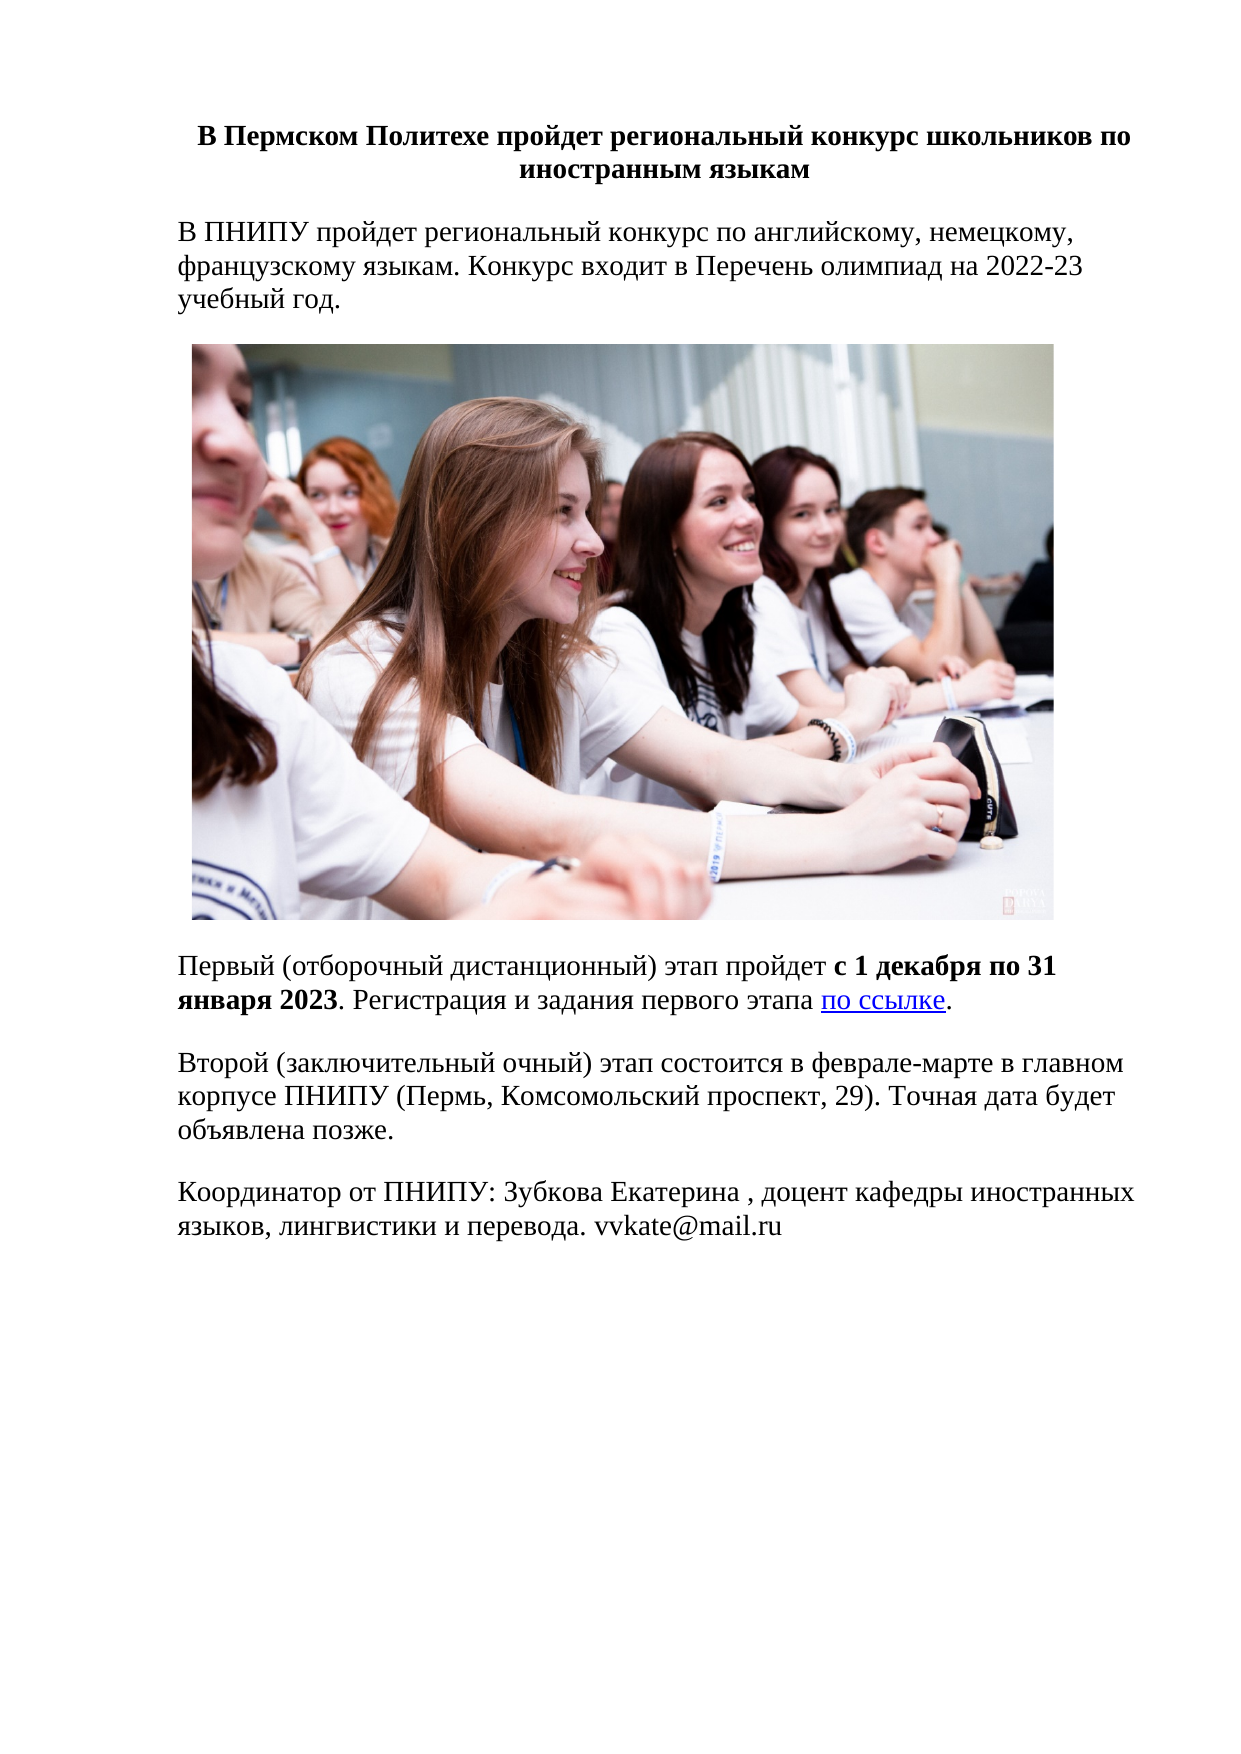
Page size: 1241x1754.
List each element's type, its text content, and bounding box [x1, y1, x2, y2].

text Первый (отборочный дистанционный) этап пройдет с 1 декабря по 31 января 2023. Регистрация и задания первого этапа по ссылке. [177, 948, 1152, 1016]
text Координатор от ПНИПУ: Зубкова Екатерина , доцент кафедры иностранных языков, лингвистики и перевода. vvkate@mail.ru [177, 1174, 1152, 1242]
text Второй (заключительный очный) этап состоится в феврале-марте в главном корпусе ПНИПУ (Пермь, Комсомольский проспект, 29). Точная дата будет объявлена позже. [177, 1045, 1152, 1145]
picture [191, 344, 1054, 920]
text В Пермском Политехе пройдет региональный конкурс школьников по иностранным языкам [177, 118, 1152, 185]
text В ПНИПУ пройдет региональный конкурс по английскому, немецкому, французскому языкам. Конкурс входит в Перечень олимпиад на 2022-23 учебный год. [177, 214, 1152, 315]
